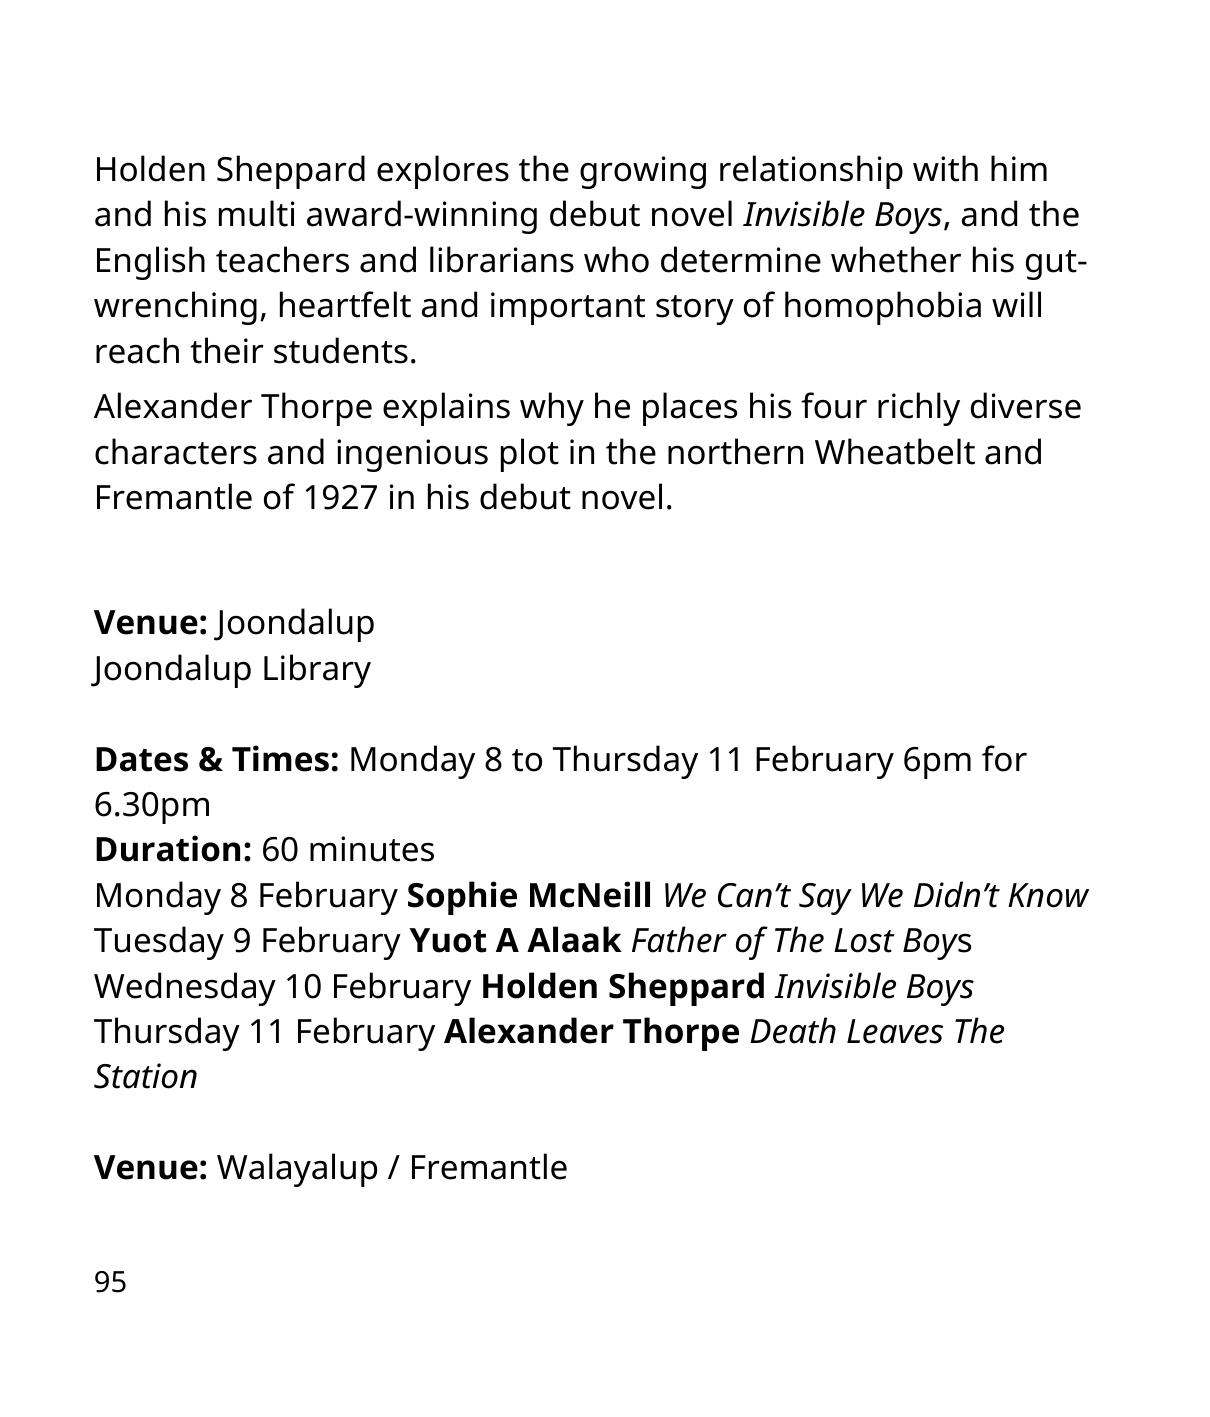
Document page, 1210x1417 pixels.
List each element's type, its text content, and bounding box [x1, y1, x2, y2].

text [94, 735, 1116, 1189]
text Alexander Thorpe explains why he places his four richly diverse characters and ingenious plot in the northern Wheatbelt and Fremantle of 1927 in his debut novel. [94, 383, 1116, 554]
text Holden Sheppard explores the growing relationship with him and his multi award-winning debut novel Invisible Boys, and the English teachers and librarians who determine whether his gut-wrenching, heartfelt and important story of homophobia will reach their students. [94, 146, 1116, 373]
text Venue: Joondalup Joondalup Library Kings Park and Botanic Garden [94, 599, 1116, 735]
